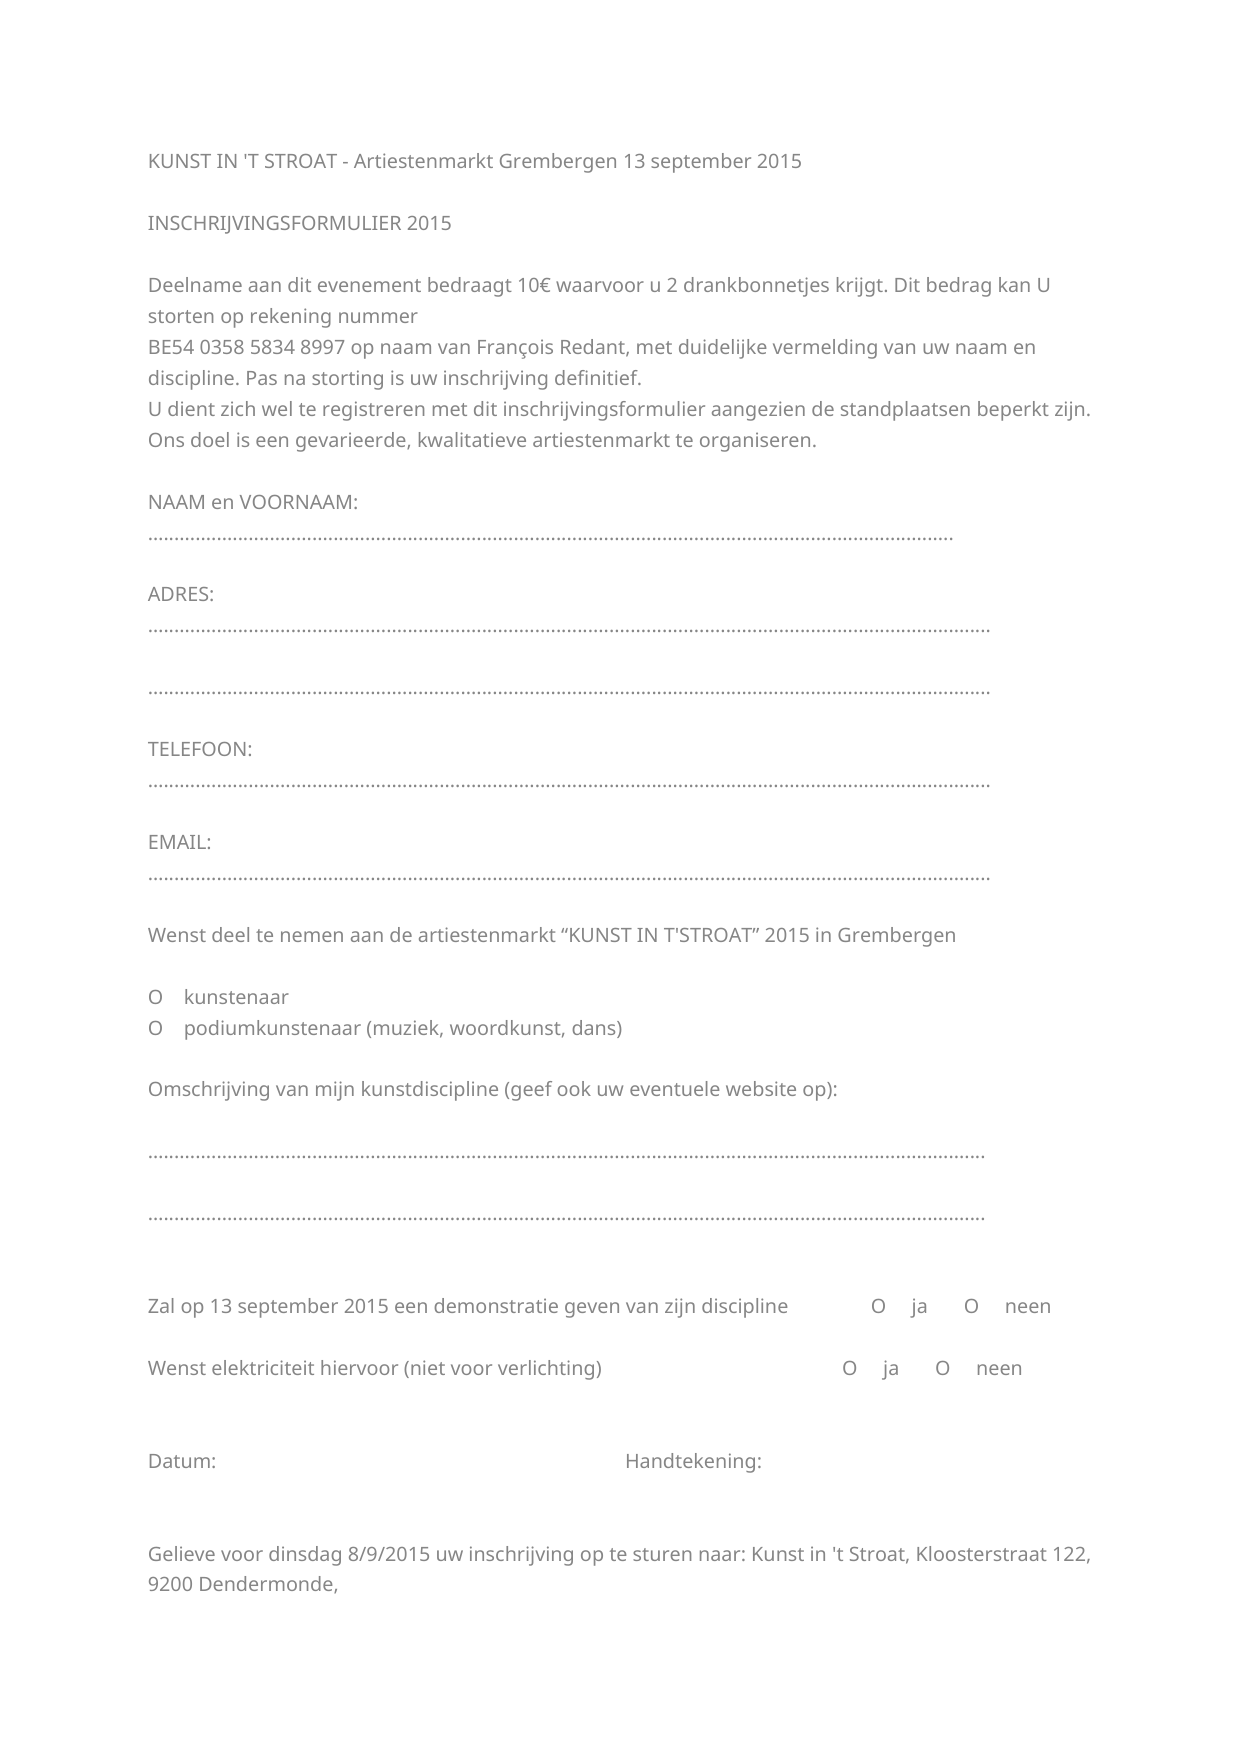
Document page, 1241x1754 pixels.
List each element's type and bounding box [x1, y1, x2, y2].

text [148, 148, 1093, 1598]
